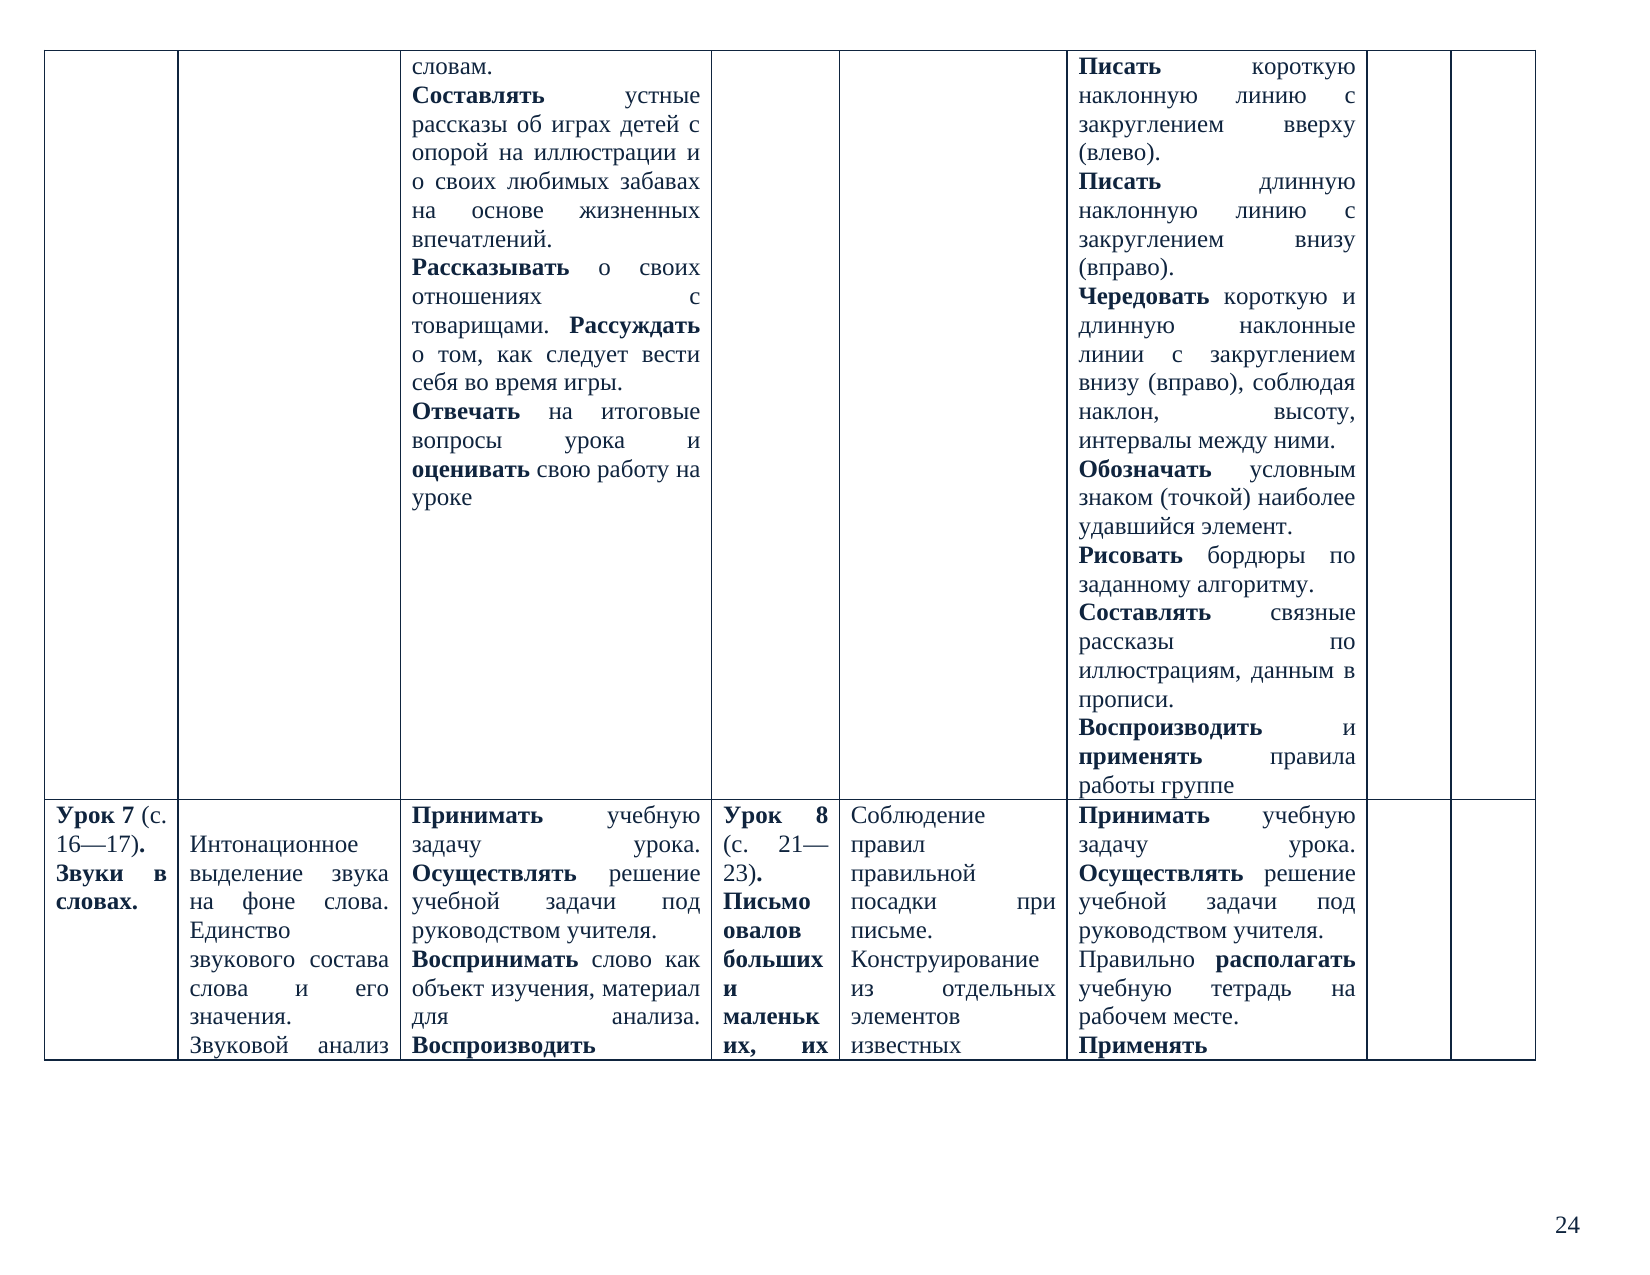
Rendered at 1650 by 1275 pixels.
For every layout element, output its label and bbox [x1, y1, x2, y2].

table_cell [1068, 51, 1366, 799]
table_cell [1368, 800, 1450, 1059]
table_cell [1452, 800, 1535, 1059]
table_cell [1452, 51, 1535, 799]
table_cell [401, 800, 711, 1059]
table_cell [1368, 51, 1450, 799]
table_cell [840, 51, 1066, 799]
table_cell [45, 51, 177, 799]
table_cell [1068, 800, 1366, 1059]
table_cell [840, 800, 1066, 1059]
table_cell [179, 51, 400, 799]
table_cell [45, 800, 177, 1059]
table_cell [179, 800, 400, 1059]
table_cell [712, 800, 839, 1059]
table_cell [712, 51, 839, 799]
table_cell [401, 51, 711, 799]
